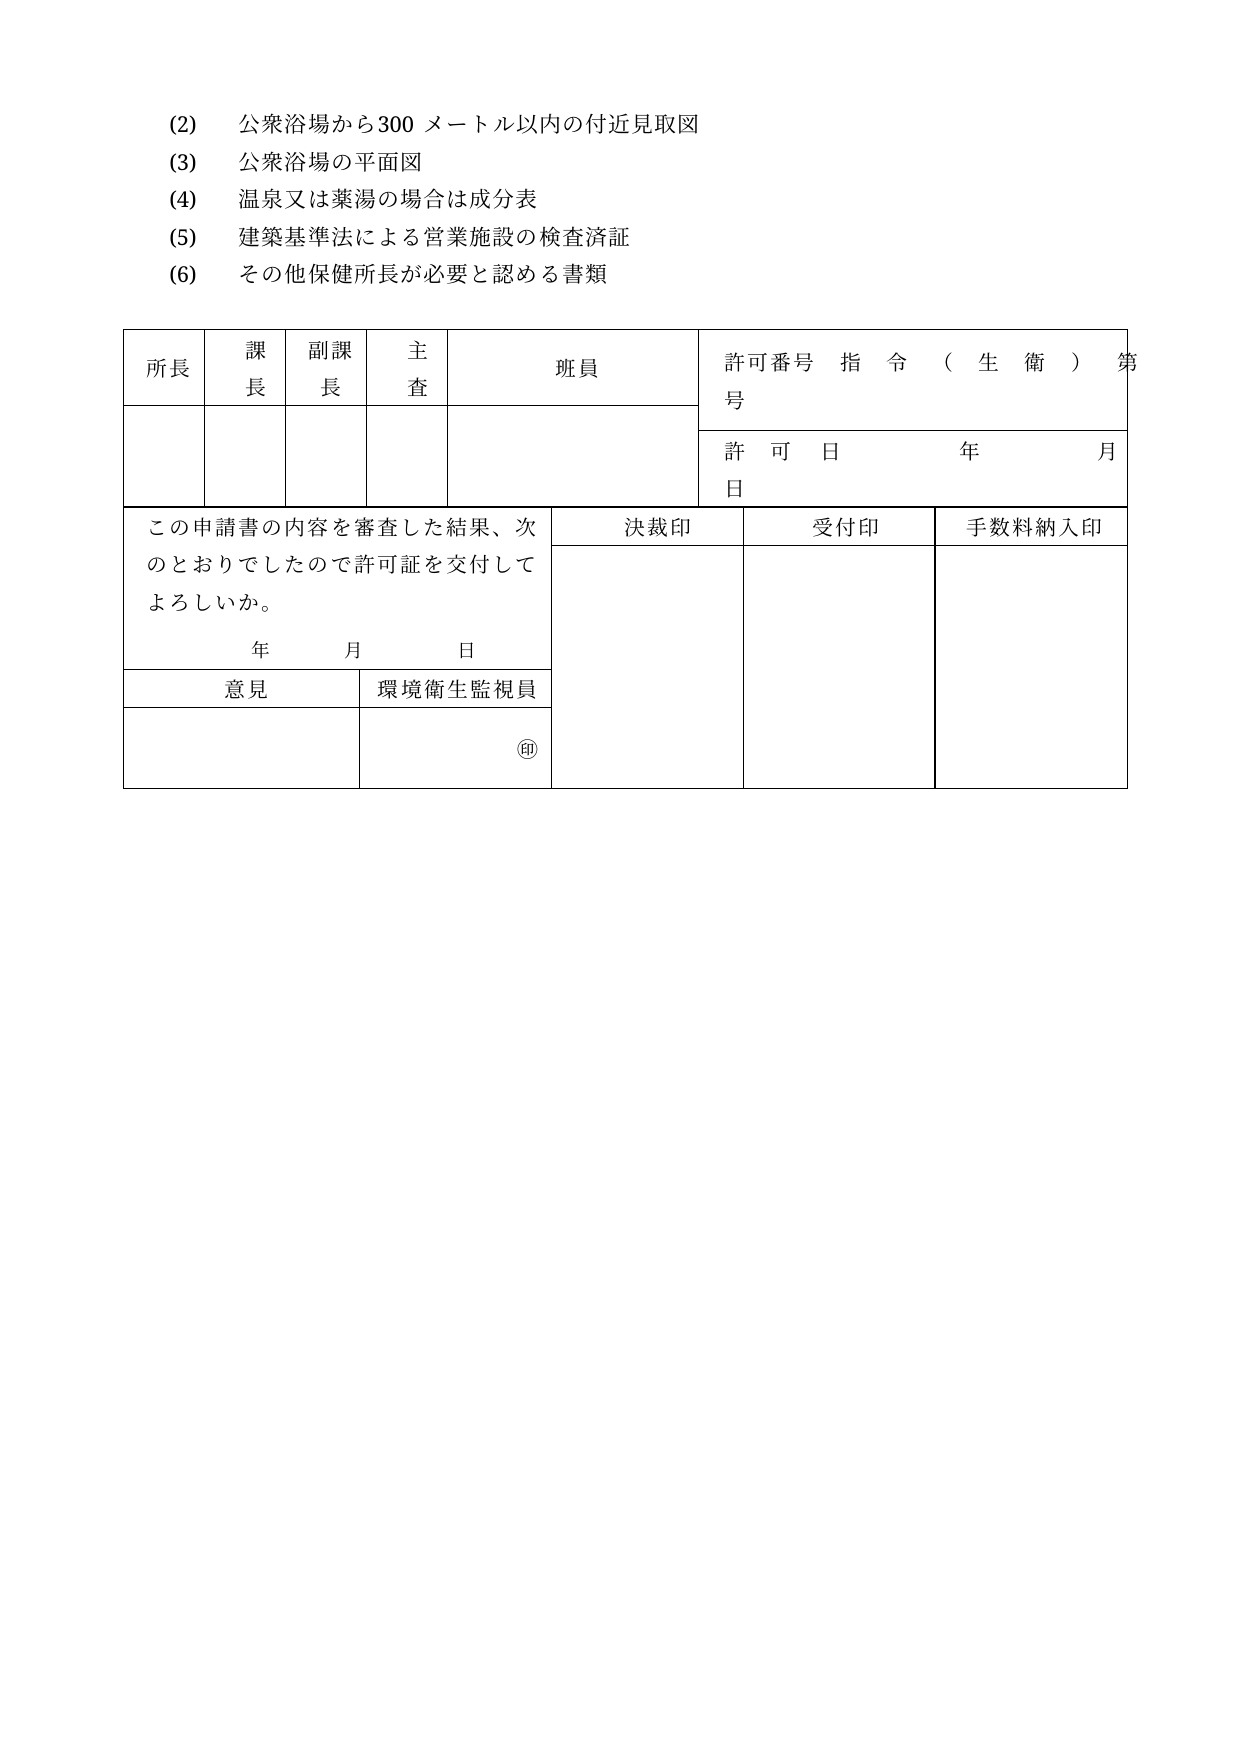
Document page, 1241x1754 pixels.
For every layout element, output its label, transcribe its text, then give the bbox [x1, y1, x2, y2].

table_cell [744, 546, 934, 788]
table_cell 決裁印 [552, 508, 743, 545]
table_cell [448, 406, 698, 506]
table_cell 受付印 [744, 508, 934, 545]
table_cell 許可日 年 月 日 [699, 431, 1127, 506]
table_header 副課長 [286, 330, 366, 405]
table_cell [124, 708, 359, 788]
table_header 班員 [448, 330, 698, 405]
table_header 所長 [124, 330, 204, 405]
table_cell 手数料納入印 [936, 508, 1127, 545]
table_cell この申請書の内容を審査した結果、次のとおりでしたので許可証を交付してよろしいか。 年 月 日 [124, 508, 551, 669]
table_cell [552, 546, 743, 788]
table_cell 環境衛生監視員 [360, 670, 551, 707]
text (3) 公衆浴場の平面図 [163, 142, 1117, 179]
text (5) 建築基準法による営業施設の検査済証 [163, 217, 1117, 254]
text (4) 温泉又は薬湯の場合は成分表 [163, 179, 1117, 217]
table_header 課長 [205, 330, 285, 405]
table_cell [124, 406, 204, 506]
text (6) その他保健所長が必要と認める書類 [163, 254, 1117, 292]
table_header 許可番号 指令（生衛）第 号 [699, 330, 1127, 430]
table_cell [205, 406, 285, 506]
table_cell 意見 [124, 670, 359, 707]
table_cell [367, 406, 447, 506]
text (2) 公衆浴場から300メートル以内の付近見取図 [163, 104, 1117, 142]
table_header 主査 [367, 330, 447, 405]
table_cell [936, 546, 1127, 788]
table_cell [286, 406, 366, 506]
table_cell ㊞ [360, 708, 551, 788]
